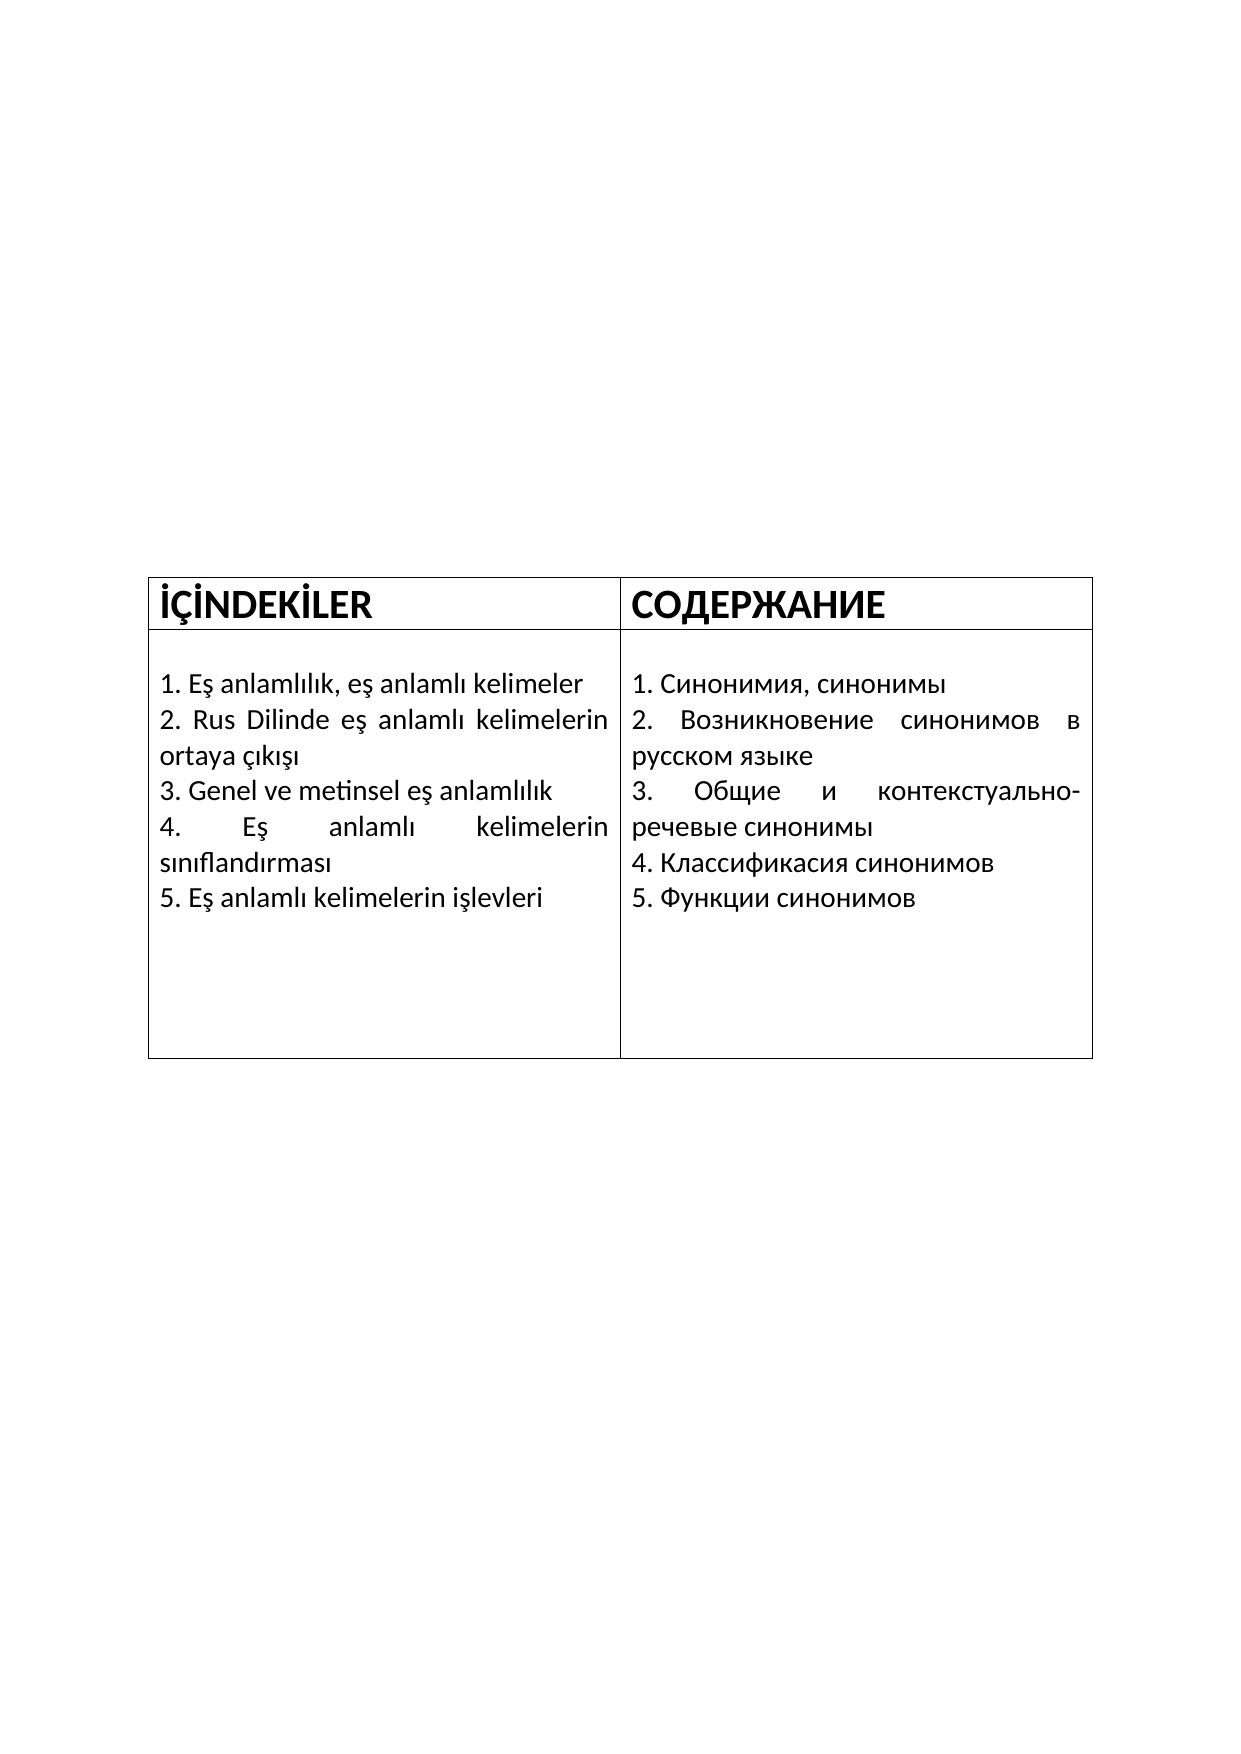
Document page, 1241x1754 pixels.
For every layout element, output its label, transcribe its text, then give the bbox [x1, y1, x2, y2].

table_cell 1. Синонимия, синонимы 2. Возникновение синонимов в русском языке 3. Общие и контекстуально-речевые синонимы 4. Классификасия синонимов 5. Функции синонимов [621, 630, 1092, 1057]
table_header СОДЕРЖАНИЕ [621, 578, 1092, 629]
table_cell 1. Eş anlamlılık, eş anlamlı kelimeler 2. Rus Dilinde eş anlamlı kelimelerin ortaya çıkışı 3. Genel ve metinsel eş anlamlılık 4. Eş anlamlı kelimelerin sınıflandırması 5. Eş anlamlı kelimelerin işlevleri [149, 630, 620, 1057]
table_header İÇİNDEKİLER [149, 578, 620, 629]
